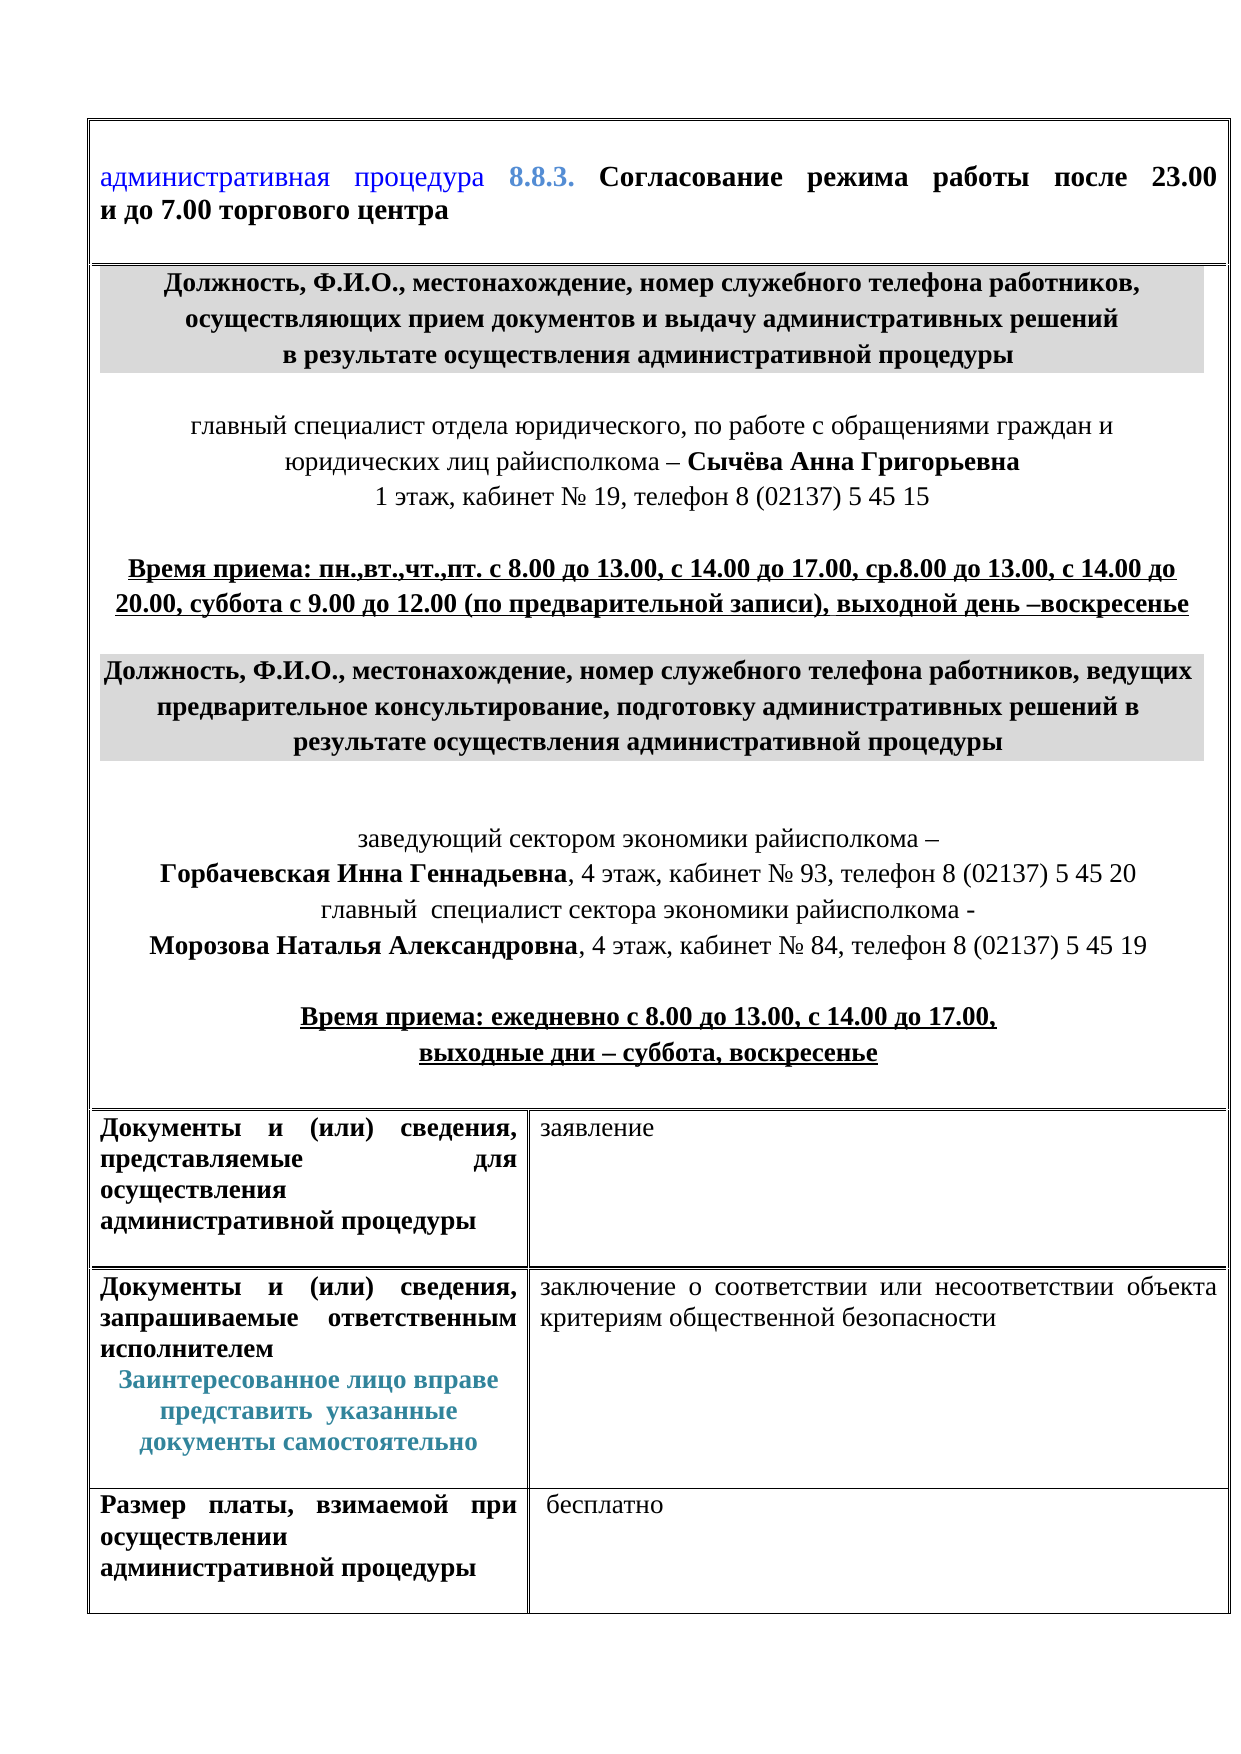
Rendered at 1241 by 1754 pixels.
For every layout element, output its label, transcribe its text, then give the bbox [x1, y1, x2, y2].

table_cell [89, 263, 1229, 1108]
table_cell бесплатно [530, 1489, 1228, 1613]
table_cell Документы и (или) сведения, представляемые для осуществления административной процедуры [90, 1108, 527, 1266]
table_cell Документы и (или) сведения, запрашиваемые ответственным исполнителем Заинтересованное лицо вправе представить указанные документы самостоятельно [90, 1266, 527, 1488]
table_cell Размер платы, взимаемой при осуществлении административной процедуры [90, 1489, 527, 1613]
table_cell заключение о соответствии или несоответствии объекта критериям общественной безопасности [530, 1266, 1228, 1488]
table_cell заявление [530, 1108, 1228, 1266]
table_header административная процедура 8.8.3. Согласование режима работы после 23.00 и до 7.00 торгового центра [90, 121, 1228, 263]
